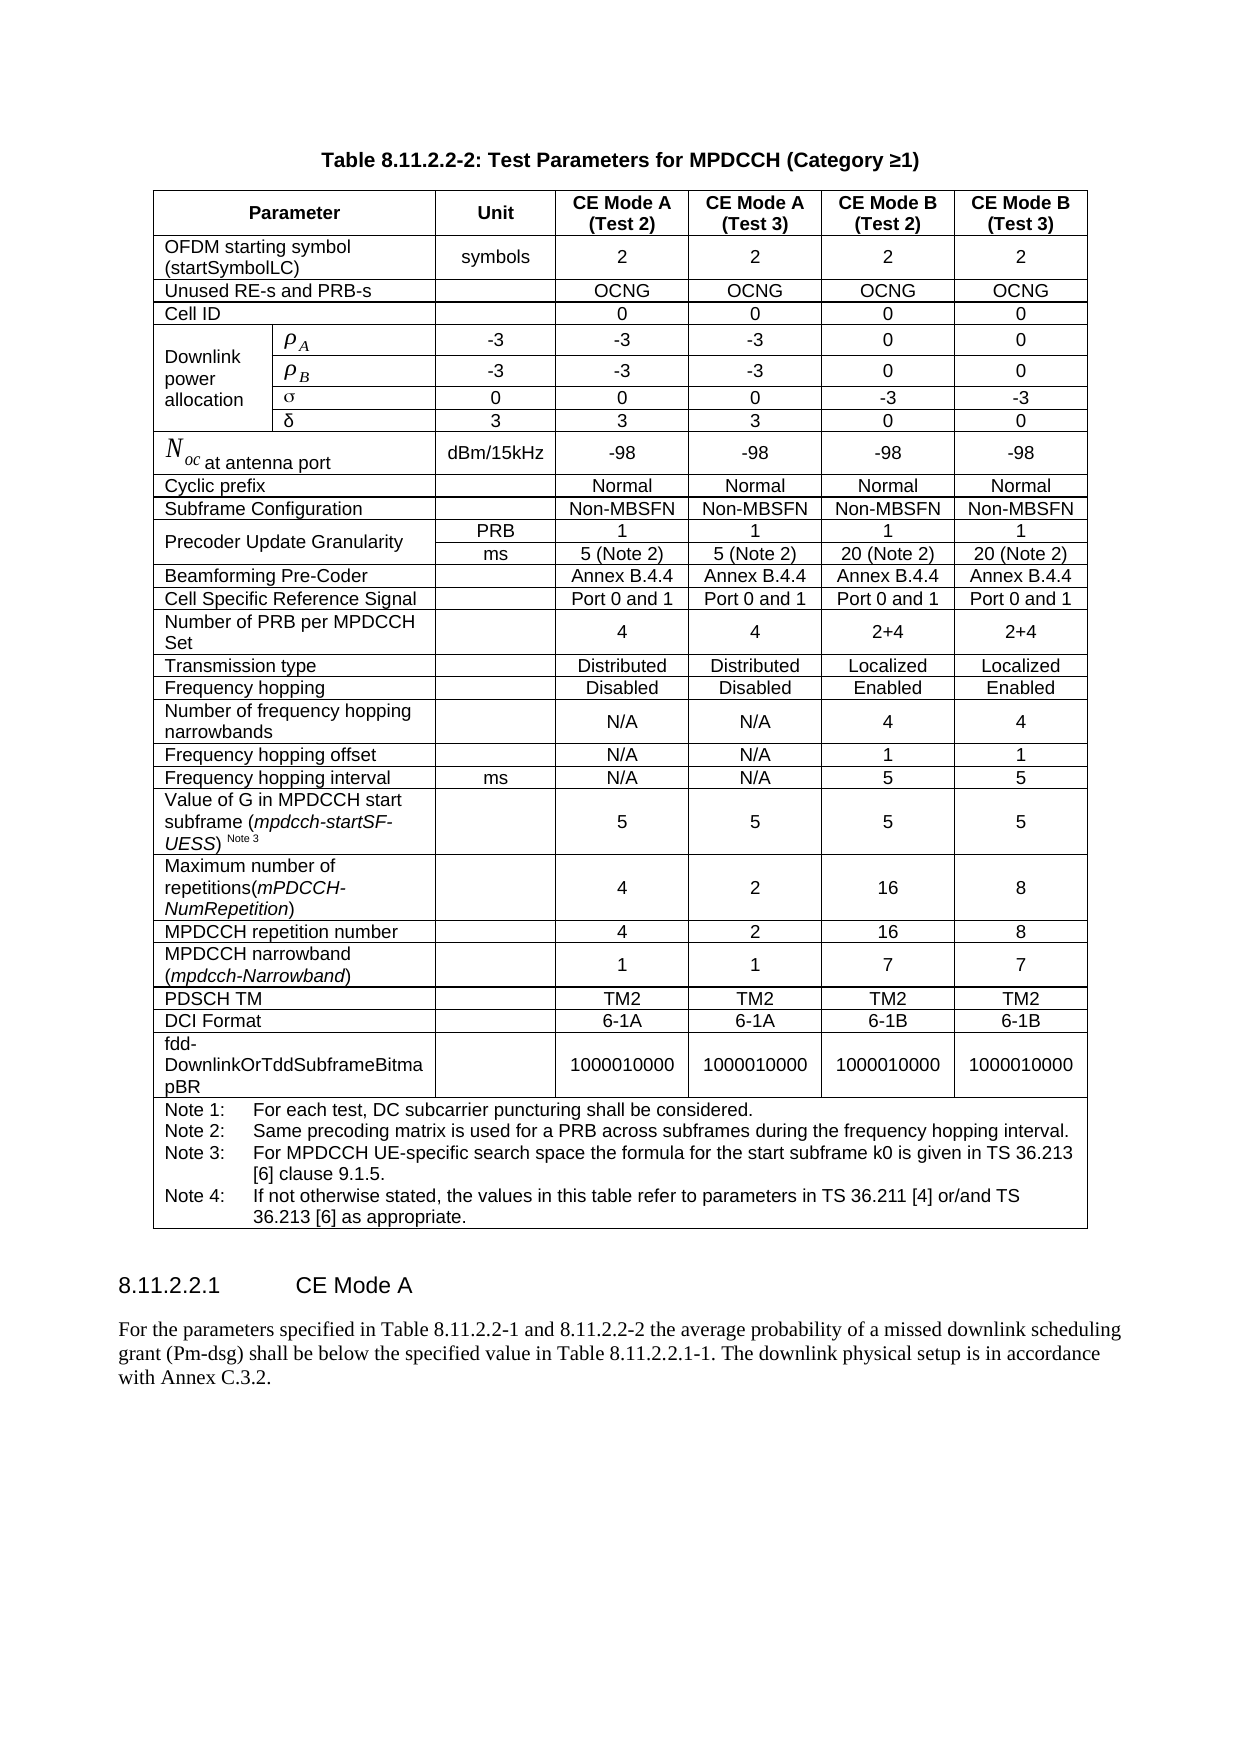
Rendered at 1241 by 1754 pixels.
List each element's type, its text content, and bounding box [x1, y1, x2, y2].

table_cell 6-1B [822, 1010, 954, 1032]
table_cell [436, 280, 555, 301]
table_cell Note 1: For each test, DC subcarrier puncturing shall be considered. Note 2: Same precoding matrix is used for a PRB across subframes during the frequency hopping interval. Note 3: For MPDCCH UE-specific search space the formula for the start subframe k0 is given in TS 36.213 [6] clause 9.1.5. Note 4: If not otherwise stated, the values in this table refer to parameters in TS 36.211 [4] or/and TS 36.213 [6] as appropriate. [154, 1098, 1087, 1228]
table_cell [436, 789, 555, 854]
table_cell 3 [689, 410, 821, 431]
table_cell Enabled [955, 677, 1087, 699]
table_cell Normal [556, 475, 688, 496]
table_cell Cell Specific Reference Signal [154, 588, 435, 609]
table_cell -3 [436, 356, 555, 386]
table_cell 5 (Note 2) [689, 543, 821, 564]
table_cell [436, 655, 555, 676]
table_cell Port 0 and 1 [556, 588, 688, 609]
table_cell Disabled [556, 677, 688, 699]
table_cell [436, 988, 555, 1009]
table_cell 6-1B [955, 1010, 1087, 1032]
table_cell 1 [556, 943, 688, 986]
table_header CE Mode A (Test 3) [689, 191, 821, 234]
table_cell OCNG [822, 280, 954, 301]
table_cell Port 0 and 1 [955, 588, 1087, 609]
table_cell 1000010000 [822, 1033, 954, 1097]
table_cell -3 [689, 356, 821, 386]
table_cell [436, 921, 555, 942]
table_cell -3 [556, 356, 688, 386]
table_cell TM2 [689, 988, 821, 1009]
table_cell TM2 [955, 988, 1087, 1009]
table_cell Normal [689, 475, 821, 496]
table_cell [436, 1010, 555, 1032]
table_cell ms [436, 767, 555, 788]
table_cell Cyclic prefix [154, 475, 435, 496]
table_cell fdd-DownlinkOrTddSubframeBitmapBR [154, 1033, 435, 1097]
table_cell Annex B.4.4 [822, 565, 954, 587]
table_cell 0 [822, 410, 954, 431]
table_cell Localized [822, 655, 954, 676]
table_cell [436, 588, 555, 609]
table_cell at antenna port [154, 432, 435, 474]
table_cell [273, 356, 435, 386]
table_cell 2 [689, 921, 821, 942]
table_cell Distributed [689, 655, 821, 676]
table_cell Unused RE-s and PRB-s [154, 280, 435, 301]
table_cell 1 [955, 744, 1087, 766]
table_cell 20 (Note 2) [955, 543, 1087, 564]
table_cell 16 [822, 921, 954, 942]
table_cell 2 [689, 236, 821, 279]
table_cell Frequency hopping [154, 677, 435, 699]
table_cell 5 [822, 789, 954, 854]
table_cell 4 [689, 610, 821, 653]
table_cell 3 [436, 410, 555, 431]
table_cell Enabled [822, 677, 954, 699]
table_cell Frequency hopping interval [154, 767, 435, 788]
table_cell 4 [822, 700, 954, 743]
table_cell 1 [689, 520, 821, 542]
table_cell 2 [689, 855, 821, 919]
table_cell 0 [955, 303, 1087, 324]
table_cell Maximum number of repetitions(mPDCCH-NumRepetition) [154, 855, 435, 919]
table_cell Annex B.4.4 [556, 565, 688, 587]
table_cell 2+4 [955, 610, 1087, 653]
table_cell 0 [822, 303, 954, 324]
table_cell Port 0 and 1 [689, 588, 821, 609]
table_cell 0 [822, 356, 954, 386]
table_cell [436, 565, 555, 587]
table_cell 1 [689, 943, 821, 986]
table_cell 7 [822, 943, 954, 986]
table_cell Downlink power allocation [154, 325, 272, 431]
text Table 8.11.2.2-2: Test Parameters for MPDCCH (Category ≥1) [118, 148, 1122, 172]
table_cell [436, 1033, 555, 1097]
table_cell PRB [436, 520, 555, 542]
table_cell [436, 475, 555, 496]
table_header CE Mode B (Test 3) [955, 191, 1087, 234]
table_cell 4 [556, 610, 688, 653]
table_cell 5 [955, 767, 1087, 788]
table_cell Number of frequency hopping narrowbands [154, 700, 435, 743]
table_cell 0 [955, 356, 1087, 386]
table_cell 0 [955, 325, 1087, 355]
table_cell 1 [556, 520, 688, 542]
table_cell 2 [955, 236, 1087, 279]
table_cell -3 [689, 325, 821, 355]
table_cell 0 [556, 387, 688, 409]
table_cell 2+4 [822, 610, 954, 653]
table_cell -3 [822, 387, 954, 409]
table_cell 1000010000 [556, 1033, 688, 1097]
table_cell 5 [689, 789, 821, 854]
table_cell -3 [436, 325, 555, 355]
table_cell [273, 387, 435, 409]
table_cell 0 [436, 387, 555, 409]
table_cell N/A [689, 767, 821, 788]
table_cell 8 [955, 921, 1087, 942]
table_cell 5 [955, 789, 1087, 854]
table_cell 6-1A [689, 1010, 821, 1032]
table_cell [436, 303, 555, 324]
table_cell dBm/15kHz [436, 432, 555, 474]
table_cell -3 [955, 387, 1087, 409]
table_cell δ [273, 410, 435, 431]
table_cell Precoder Update Granularity [154, 520, 435, 564]
table_cell DCI Format [154, 1010, 435, 1032]
table_cell [436, 855, 555, 919]
table_cell Non-MBSFN [955, 498, 1087, 519]
table_cell N/A [556, 744, 688, 766]
table_cell N/A [556, 767, 688, 788]
table_cell 16 [822, 855, 954, 919]
table_cell Non-MBSFN [822, 498, 954, 519]
table_cell [436, 943, 555, 986]
table_cell -98 [822, 432, 954, 474]
table_cell -3 [556, 325, 688, 355]
text For the parameters specified in Table 8.11.2.2-1 and 8.11.2.2-2 the average probability of a missed downlink scheduling grant (Pm-dsg) shall be below the specified value in Table 8.11.2.2.1-1. The downlink physical setup is in accordance with Annex C.3.2. [118, 1317, 1122, 1389]
table_cell 1000010000 [955, 1033, 1087, 1097]
table_header Unit [436, 191, 555, 234]
table_cell MPDCCH narrowband (mpdcch-Narrowband) [154, 943, 435, 986]
table_cell 0 [689, 303, 821, 324]
table_cell Localized [955, 655, 1087, 676]
table_cell 1 [822, 744, 954, 766]
table_cell [436, 744, 555, 766]
table_cell Cell ID [154, 303, 435, 324]
table_cell [273, 325, 435, 355]
table_cell [436, 610, 555, 653]
table_cell 0 [955, 410, 1087, 431]
table_cell 1 [955, 520, 1087, 542]
table_header Parameter [154, 191, 435, 234]
table_cell symbols [436, 236, 555, 279]
table_cell Frequency hopping offset [154, 744, 435, 766]
table_cell 6-1A [556, 1010, 688, 1032]
table_cell 4 [955, 700, 1087, 743]
table_cell -98 [955, 432, 1087, 474]
table_cell Disabled [689, 677, 821, 699]
table_cell Transmission type [154, 655, 435, 676]
table_cell Normal [822, 475, 954, 496]
table_cell 0 [689, 387, 821, 409]
table_header CE Mode B (Test 2) [822, 191, 954, 234]
table_cell N/A [689, 700, 821, 743]
table_cell 4 [556, 921, 688, 942]
table_cell Distributed [556, 655, 688, 676]
table_cell 0 [822, 325, 954, 355]
table_cell N/A [689, 744, 821, 766]
table_cell 7 [955, 943, 1087, 986]
table_cell OFDM starting symbol (startSymbolLC) [154, 236, 435, 279]
table_cell 0 [556, 303, 688, 324]
table_cell 4 [556, 855, 688, 919]
table_cell Non-MBSFN [689, 498, 821, 519]
table_cell OCNG [689, 280, 821, 301]
table_header CE Mode A (Test 2) [556, 191, 688, 234]
table_cell PDSCH TM [154, 988, 435, 1009]
table_cell 5 [822, 767, 954, 788]
table_cell ms [436, 543, 555, 564]
table_cell 3 [556, 410, 688, 431]
table_cell -98 [556, 432, 688, 474]
table_cell Number of PRB per MPDCCH Set [154, 610, 435, 653]
table_cell TM2 [556, 988, 688, 1009]
table_cell Annex B.4.4 [955, 565, 1087, 587]
table_cell Value of G in MPDCCH start subframe (mpdcch-startSF-UESS) Note 3 [154, 789, 435, 854]
table_cell Normal [955, 475, 1087, 496]
table_cell 2 [822, 236, 954, 279]
table_cell 2 [556, 236, 688, 279]
table_cell 20 (Note 2) [822, 543, 954, 564]
table_cell Port 0 and 1 [822, 588, 954, 609]
table_cell Non-MBSFN [556, 498, 688, 519]
table_cell [436, 700, 555, 743]
table_cell 1 [822, 520, 954, 542]
table_cell TM2 [822, 988, 954, 1009]
subtitle 8.11.2.2.1 CE Mode A [118, 1272, 1122, 1298]
table_cell OCNG [955, 280, 1087, 301]
table_cell N/A [556, 700, 688, 743]
table_cell Beamforming Pre-Coder [154, 565, 435, 587]
table_cell OCNG [556, 280, 688, 301]
table_cell 1000010000 [689, 1033, 821, 1097]
table_cell Subframe Configuration [154, 498, 435, 519]
table_cell -98 [689, 432, 821, 474]
table_cell Annex B.4.4 [689, 565, 821, 587]
table_cell [436, 498, 555, 519]
table_cell 5 [556, 789, 688, 854]
table_cell 5 (Note 2) [556, 543, 688, 564]
table_cell [436, 677, 555, 699]
table_cell 8 [955, 855, 1087, 919]
table_cell MPDCCH repetition number [154, 921, 435, 942]
